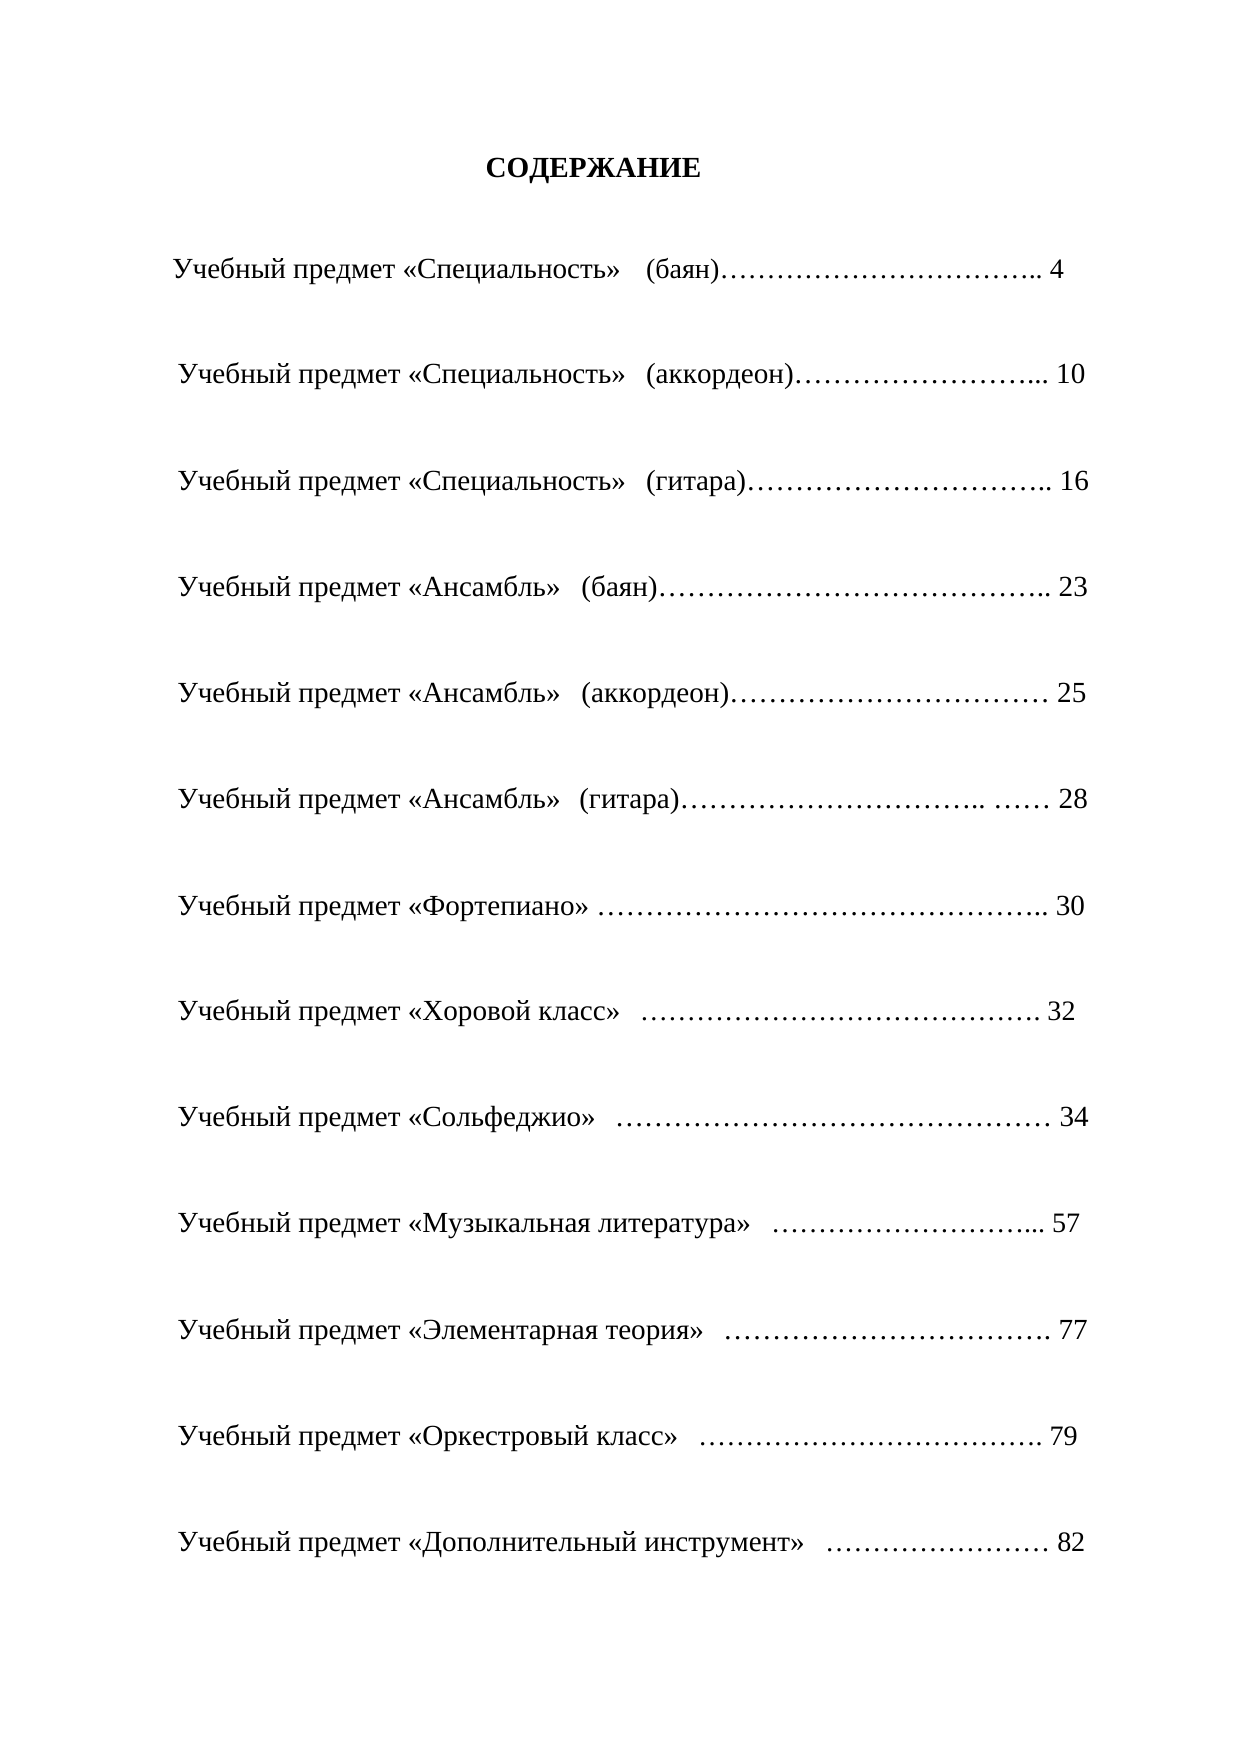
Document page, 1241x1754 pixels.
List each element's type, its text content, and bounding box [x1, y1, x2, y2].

text Учебный предмет «Ансамбль» (гитара)………………………….. …… 28 [177, 781, 1092, 815]
text Учебный предмет «Специальность» (гитара)………………………….. 16 [177, 463, 1092, 496]
text Учебный предмет «Ансамбль» (баян)………………………………….. 23 [177, 569, 1092, 603]
text СОДЕРЖАНИЕ [150, 150, 1092, 183]
text Учебный предмет «Ансамбль» (аккордеон)…………………………… 25 [177, 675, 1092, 709]
text Учебный предмет «Сольфеджио» ……………………………………… 34 [177, 1099, 1092, 1133]
text Учебный предмет «Фортепиано» ……………………………………….. 30 [177, 888, 1092, 921]
text Учебный предмет «Дополнительный инструмент» …………………… 82 [177, 1524, 1092, 1557]
text Учебный предмет «Элементарная теория» ……………………………. 77 [177, 1312, 1092, 1345]
text Учебный предмет «Хоровой класс» ……………………………………. 32 [177, 993, 1092, 1027]
text Учебный предмет «Специальность» (аккордеон)……………………... 10 [177, 357, 1092, 390]
text Учебный предмет «Специальность» (баян)…………………………….. 4 [150, 251, 1092, 284]
text Учебный предмет «Музыкальная литература» ………………………... 57 [177, 1206, 1092, 1239]
text Учебный предмет «Оркестровый класс» ………………………………. 79 [177, 1418, 1092, 1452]
